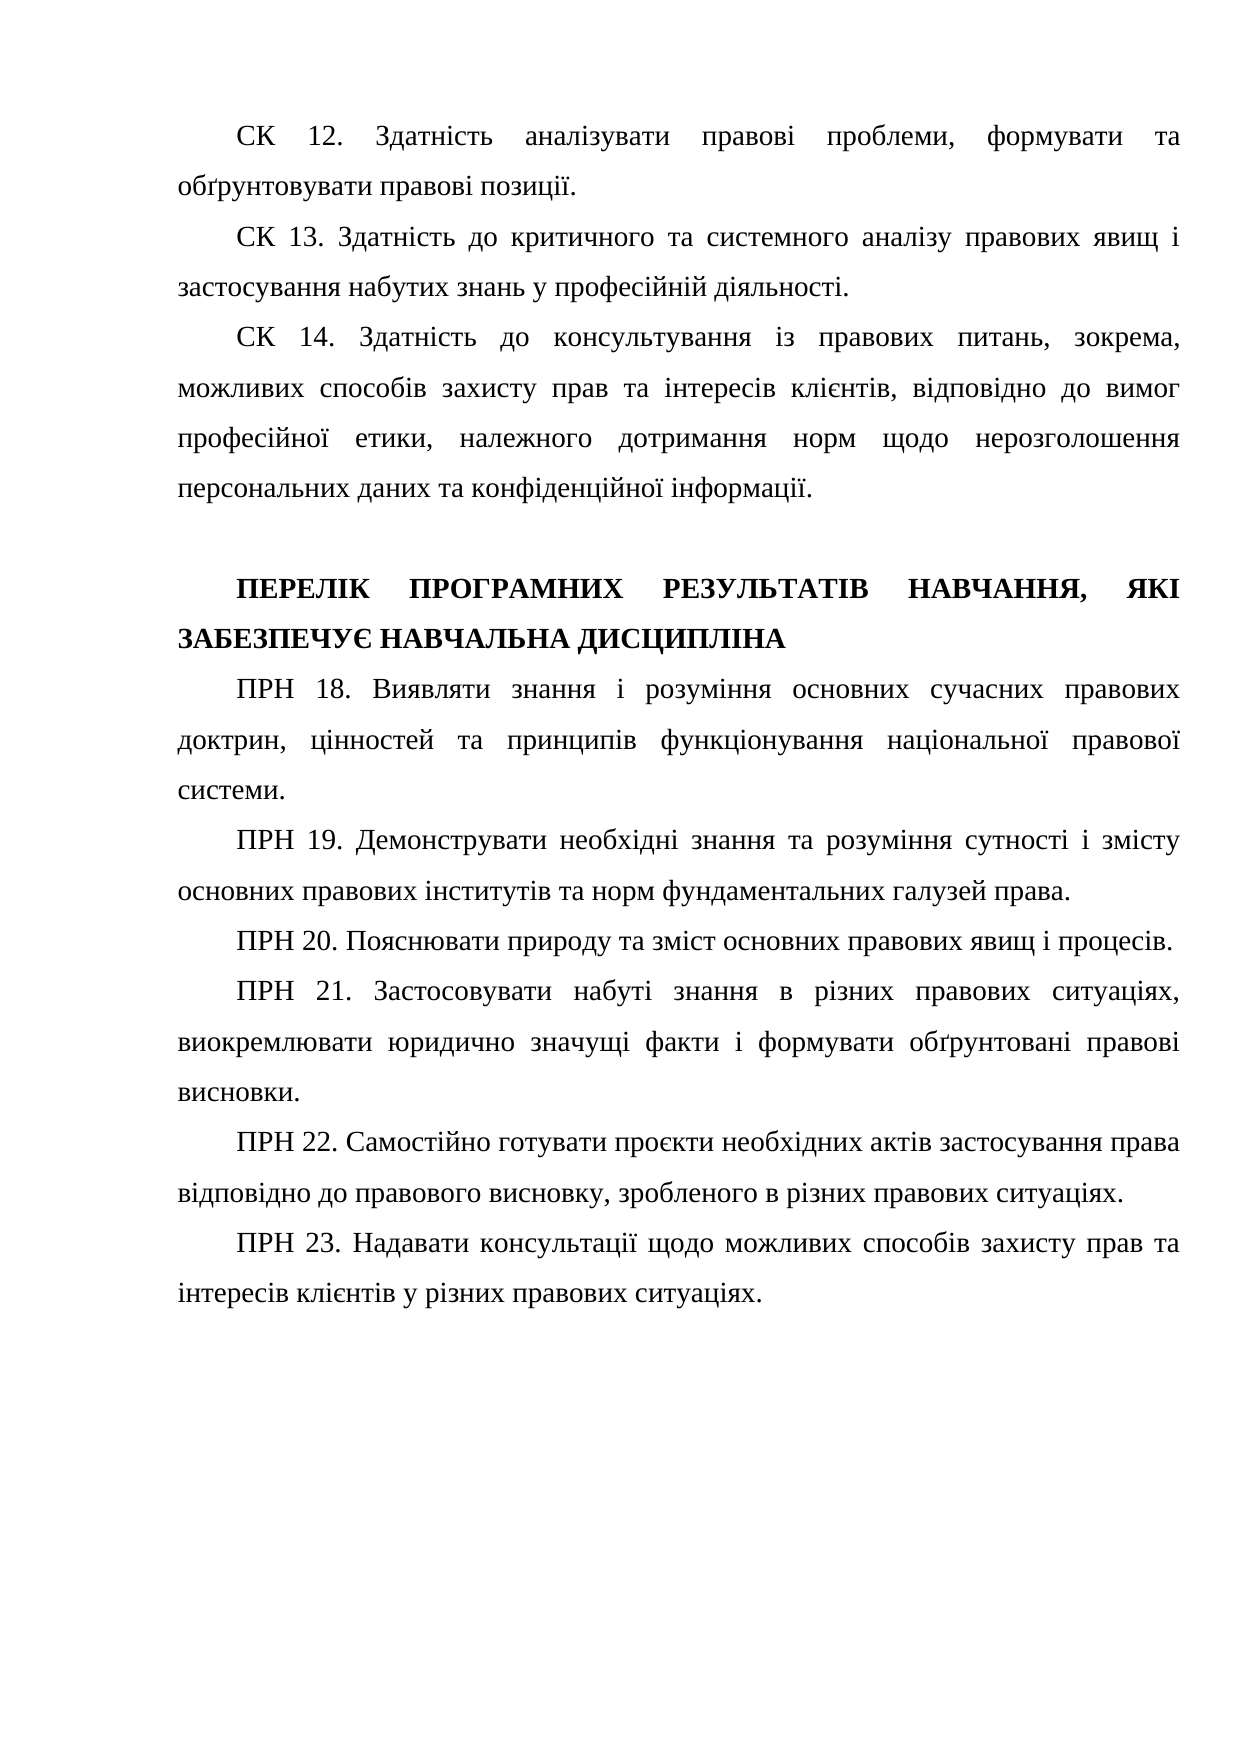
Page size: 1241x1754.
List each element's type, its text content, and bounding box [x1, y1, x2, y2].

text ПРН 19. Демонструвати необхідні знання та розуміння сутності і змісту основних правових інститутів та норм фундаментальних галузей права. [177, 822, 1181, 906]
text СК 12. Здатність аналізувати правові проблеми, формувати та обґрунтовувати правові позиції. [177, 118, 1181, 202]
text ПЕРЕЛІК ПРОГРАМНИХ РЕЗУЛЬТАТІВ НАВЧАННЯ, ЯКІ ЗАБЕЗПЕЧУЄ НАВЧАЛЬНА ДИСЦИПЛІНА [177, 571, 1181, 655]
text СК 14. Здатність до консультування із правових питань, зокрема, можливих способів захисту прав та інтересів клієнтів, відповідно до вимог професійної етики, належного дотримання норм щодо нерозголошення персональних даних та конфіденційної інформації. [177, 319, 1181, 504]
text ПРН 21. Застосовувати набуті знання в різних правових ситуаціях, виокремлювати юридично значущі факти і формувати обґрунтовані правові висновки. [177, 973, 1181, 1108]
text ПРН 22. Самостійно готувати проєкти необхідних актів застосування права відповідно до правового висновку, зробленого в різних правових ситуаціях. [177, 1124, 1181, 1208]
text ПРН 20. Пояснювати природу та зміст основних правових явищ і процесів. [177, 923, 1181, 957]
text ПРН 18. Виявляти знання і розуміння основних сучасних правових доктрин, цінностей та принципів функціонування національної правової системи. [177, 672, 1181, 806]
text СК 13. Здатність до критичного та системного аналізу правових явищ і застосування набутих знань у професійній діяльності. [177, 219, 1181, 303]
text ПРН 23. Надавати консультації щодо можливих способів захисту прав та інтересів клієнтів у різних правових ситуаціях. [177, 1225, 1181, 1309]
